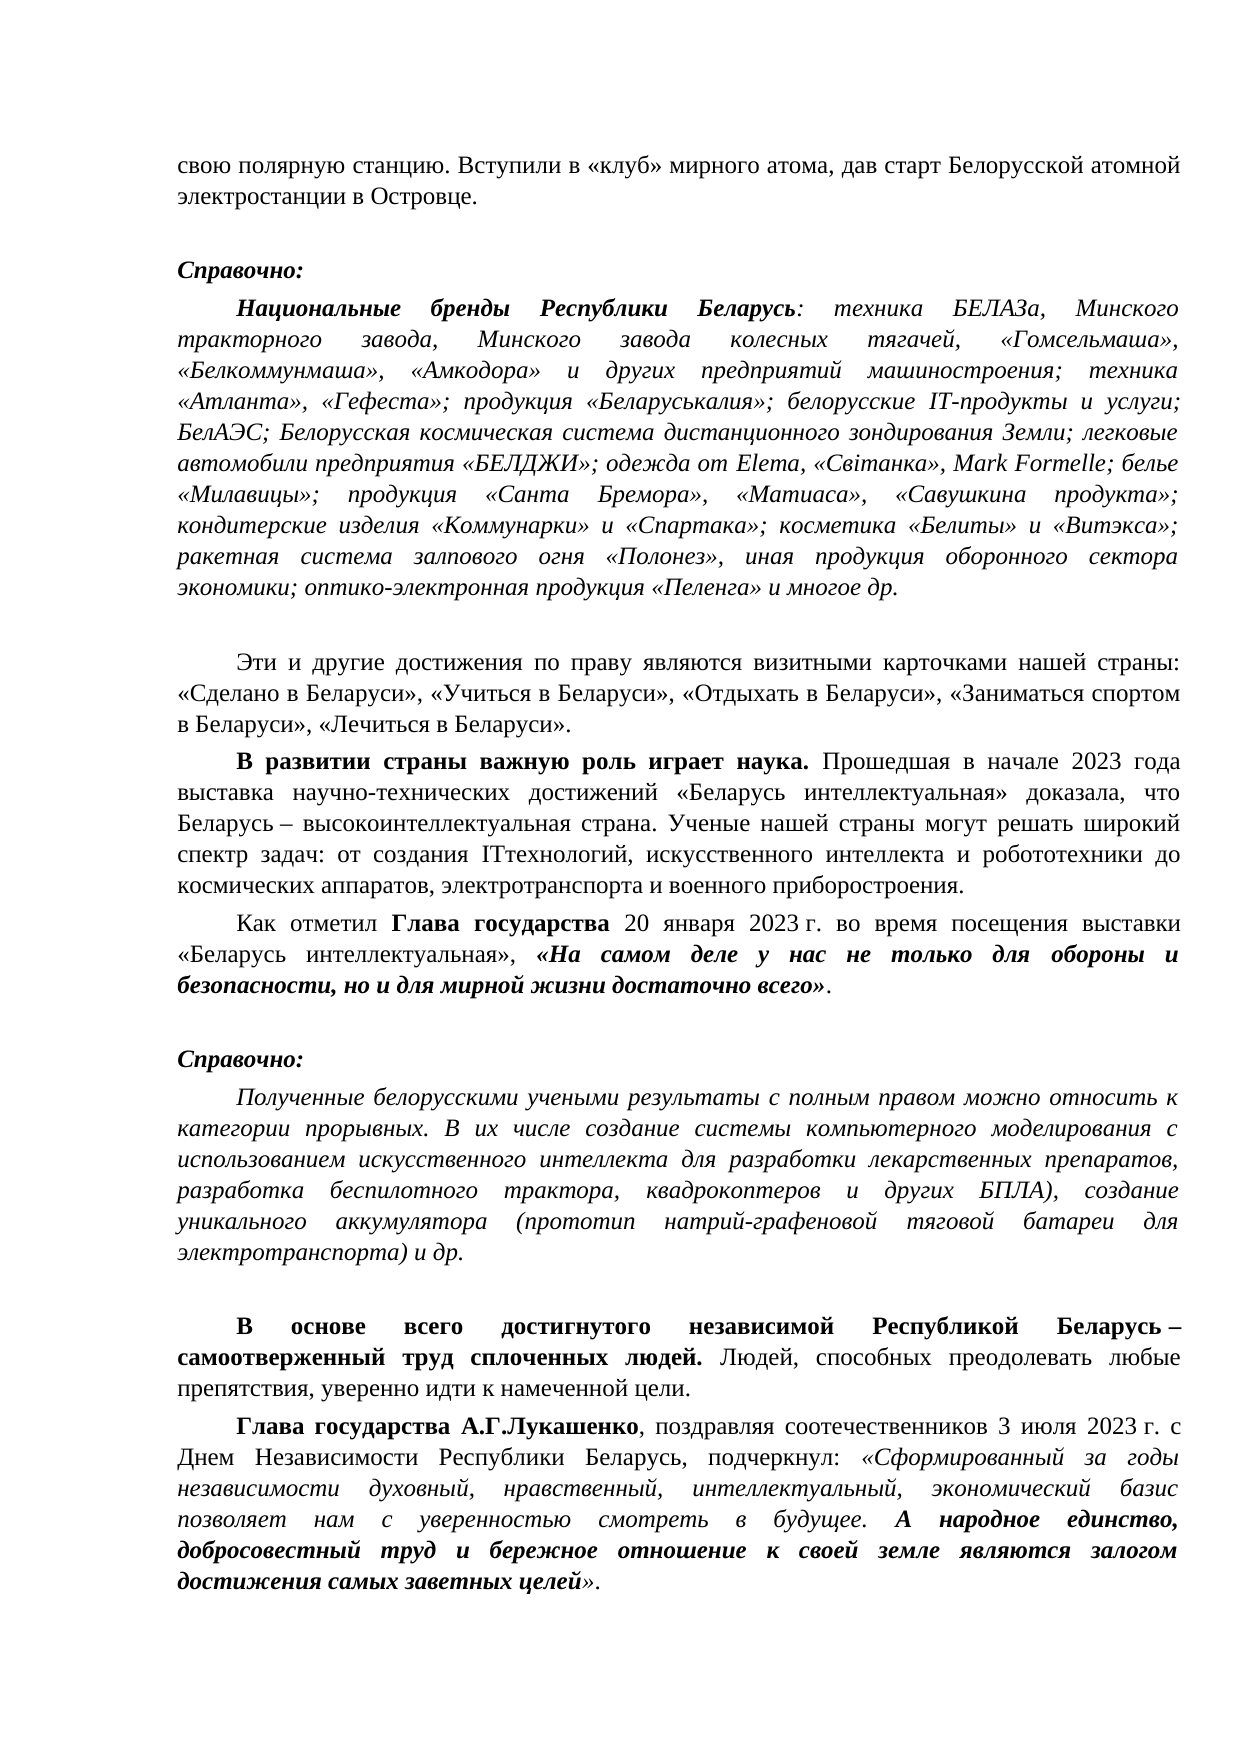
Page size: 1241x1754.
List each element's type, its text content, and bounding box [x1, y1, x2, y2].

text Справочно: [177, 256, 1181, 284]
text Глава государства А.Г.Лукашенко, поздравляя соотечественников 3 июля 2023 г. с Днем Независимости Республики Беларусь, подчеркнул: «Сформированный за годы независимости духовный, нравственный, интеллектуальный, экономический базис позволяет нам с уверенностью смотреть в будущее. А народное единство, добросовестный труд и бережное отношение к своей земле являются залогом достижения самых заветных целей». [177, 1411, 1181, 1595]
text Полученные белорусскими учеными результаты с полным правом можно относить к категории прорывных. В их числе создание системы компьютерного моделирования с использованием искусственного интеллекта для разработки лекарственных препаратов, разработка беспилотного трактора, квадрокоптеров и других БПЛА), создание уникального аккумулятора (прототип натрий-графеновой тяговой батареи для электротранспорта) и др. [177, 1082, 1181, 1266]
text В развитии страны важную роль играет наука. Прошедшая в начале 2023 года выставка научно-технических достижений «Беларусь интеллектуальная» доказала, что Беларусь – высокоинтеллектуальная страна. Ученые нашей страны могут решать широкий спектр задач: от создания ITтехнологий, искусственного интеллекта и робототехники до космических аппаратов, электротранспорта и военного приборостроения. [177, 746, 1181, 899]
text В основе всего достигнутого независимой Республикой Беларусь – самоотверженный труд сплоченных людей. Людей, способных преодолевать любые препятствия, уверенно идти к намеченной цели. [177, 1311, 1181, 1402]
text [177, 150, 1181, 210]
text Как отметил Глава государства 20 января 2023 г. во время посещения выставки «Беларусь интеллектуальная», «На самом деле у нас не только для обороны и безопасности, но и для мирной жизни достаточно всего». [177, 908, 1181, 998]
text Справочно: [177, 1044, 1181, 1073]
text Национальные бренды Республики Беларусь: техника БЕЛАЗа, Минского тракторного завода, Минского завода колесных тягачей, «Гомсельмаша», «Белкоммунмаша», «Амкодора» и других предприятий машиностроения; техника «Атланта», «Гефеста»; продукция «Беларуськалия»; белорусские IT-продукты и услуги; БелАЭС; Белорусская космическая система дистанционного зондирования Земли; легковые автомобили предприятия «БЕЛДЖИ»; одежда от Elema, «Свiтанка», Mark Formelle; белье «Милавицы»; продукция «Санта Бремора», «Матиаса», «Савушкина продукта»; кондитерские изделия «Коммунарки» и «Спартака»; косметика «Белиты» и «Витэкса»; ракетная система залпового огня «Полонез», иная продукция оборонного сектора экономики; оптико-электронная продукция «Пеленга» и многое др. [177, 293, 1181, 601]
text Эти и другие достижения по праву являются визитными карточками нашей страны: «Сделано в Беларуси», «Учиться в Беларуси», «Отдыхать в Беларуси», «Заниматься спортом в Беларуси», «Лечиться в Беларуси». [177, 647, 1181, 738]
